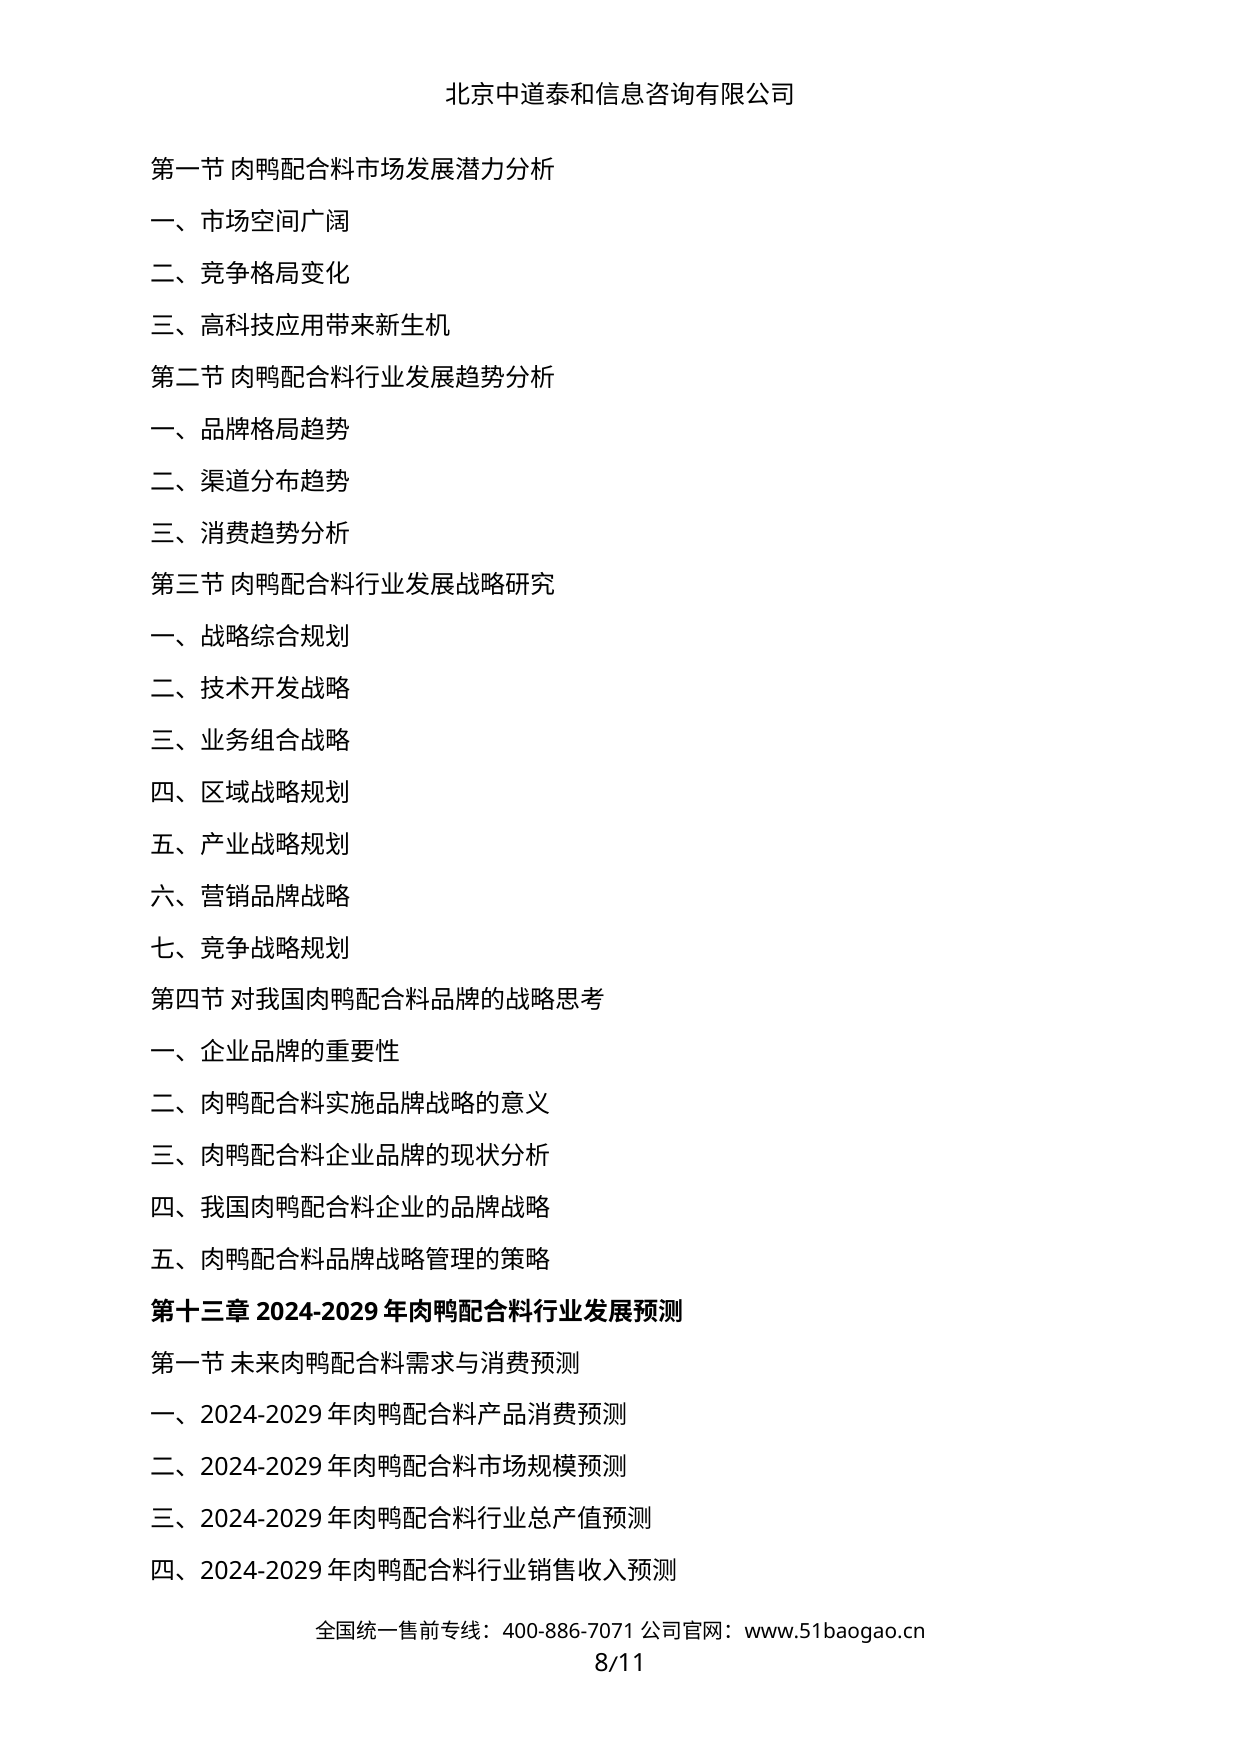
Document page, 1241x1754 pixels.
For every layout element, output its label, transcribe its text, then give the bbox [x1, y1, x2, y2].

text 二、渠道分布趋势 [150, 461, 1090, 497]
text 一、企业品牌的重要性 [150, 1032, 1090, 1068]
text 五、肉鸭配合料品牌战略管理的策略 [150, 1239, 1090, 1276]
text 第一节 未来肉鸭配合料需求与消费预测 [150, 1343, 1090, 1379]
text 一、市场空间广阔 [150, 202, 1090, 238]
text 七、竞争战略规划 [150, 928, 1090, 964]
text 第四节 对我国肉鸭配合料品牌的战略思考 [150, 980, 1090, 1016]
text 六、营销品牌战略 [150, 876, 1090, 912]
text 第十三章 2024-2029年肉鸭配合料行业发展预测 [150, 1291, 1090, 1327]
text 三、高科技应用带来新生机 [150, 306, 1090, 342]
text 四、区域战略规划 [150, 772, 1090, 809]
text 三、业务组合战略 [150, 721, 1090, 757]
text 二、竞争格局变化 [150, 254, 1090, 290]
text 三、消费趋势分析 [150, 513, 1090, 549]
text 三、肉鸭配合料企业品牌的现状分析 [150, 1136, 1090, 1172]
text 四、我国肉鸭配合料企业的品牌战略 [150, 1187, 1090, 1224]
text 二、肉鸭配合料实施品牌战略的意义 [150, 1084, 1090, 1120]
text 五、产业战略规划 [150, 824, 1090, 861]
text 第二节 肉鸭配合料行业发展趋势分析 [150, 357, 1090, 394]
text 四、2024-2029年肉鸭配合料行业销售收入预测 [150, 1551, 1090, 1587]
text 第三节 肉鸭配合料行业发展战略研究 [150, 565, 1090, 601]
text 一、2024-2029年肉鸭配合料产品消费预测 [150, 1395, 1090, 1431]
text 三、2024-2029年肉鸭配合料行业总产值预测 [150, 1499, 1090, 1535]
text 一、战略综合规划 [150, 617, 1090, 653]
text 一、品牌格局趋势 [150, 409, 1090, 446]
text 二、技术开发战略 [150, 669, 1090, 705]
text 第一节 肉鸭配合料市场发展潜力分析 [150, 150, 1090, 186]
text 二、2024-2029年肉鸭配合料市场规模预测 [150, 1447, 1090, 1483]
